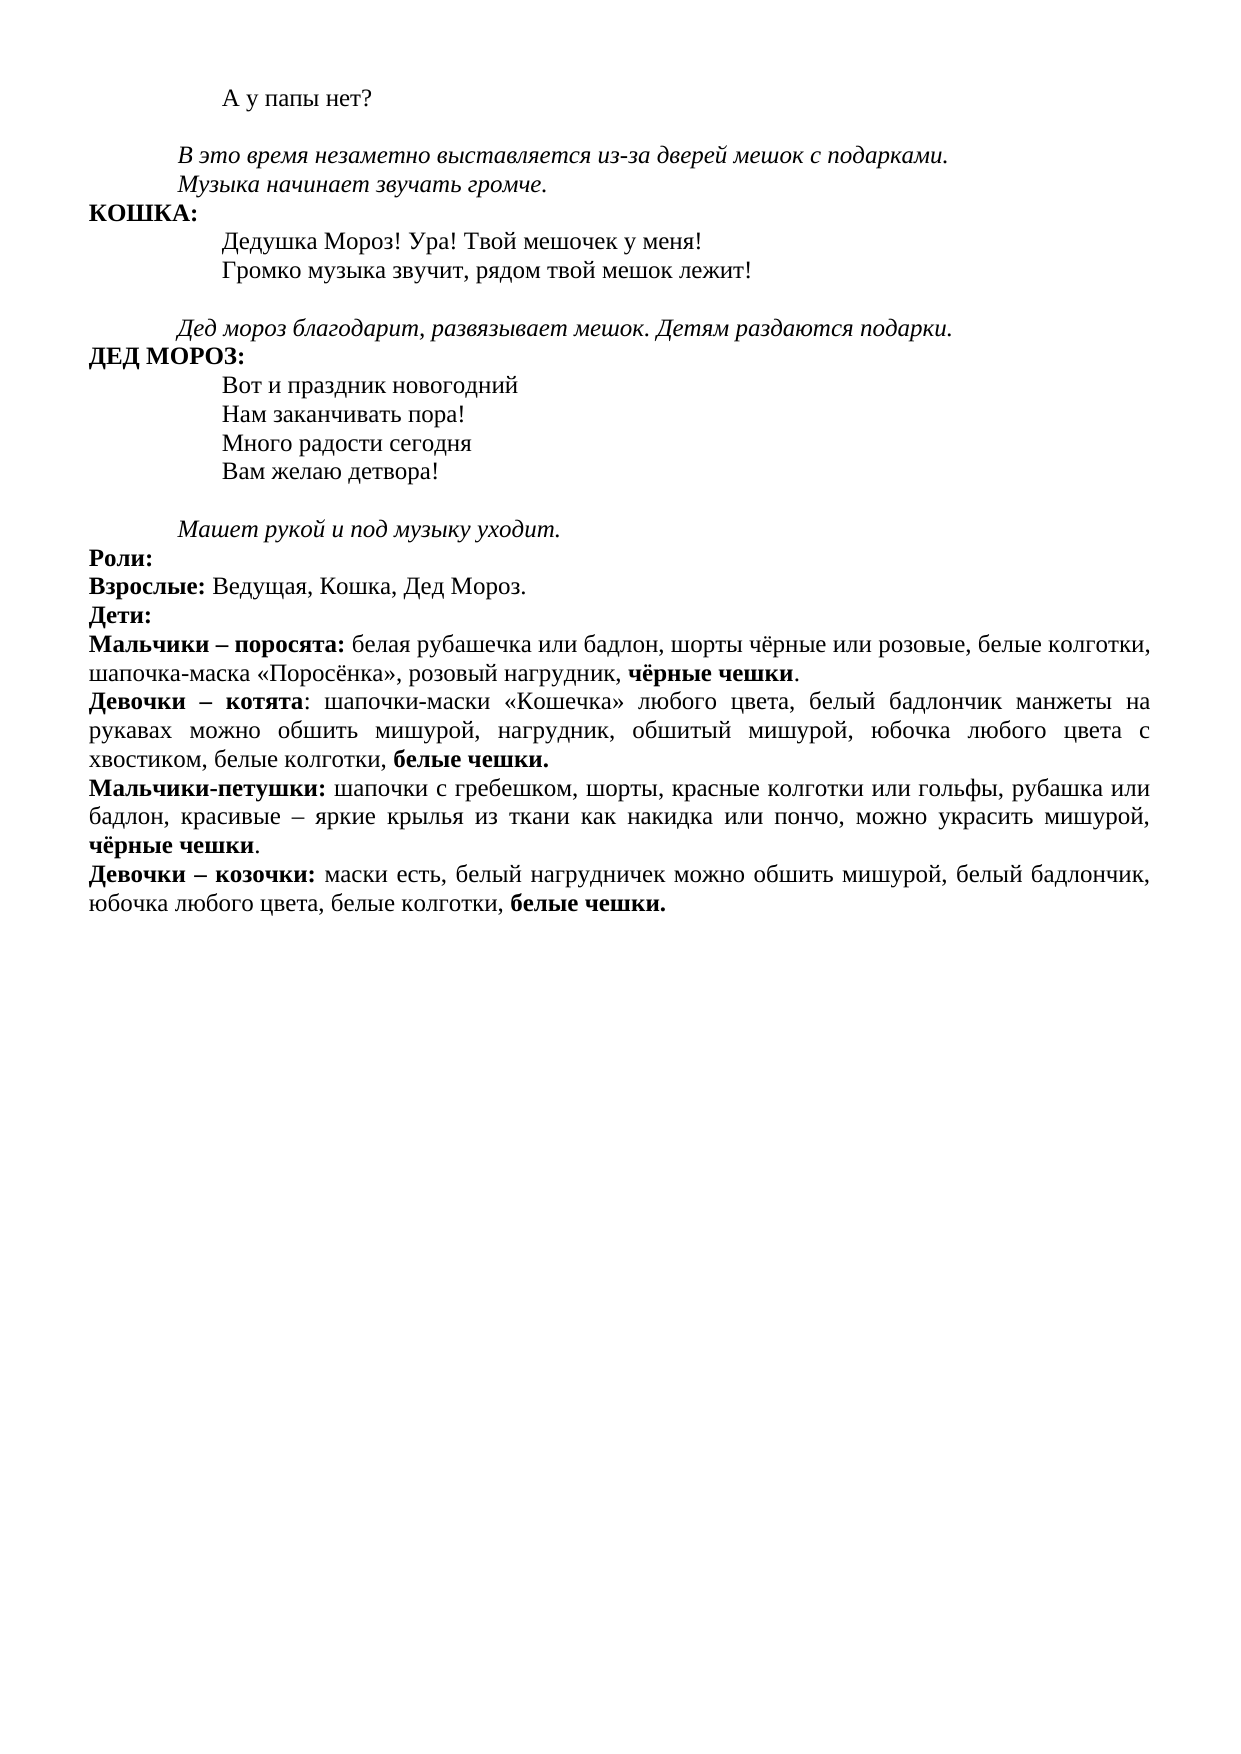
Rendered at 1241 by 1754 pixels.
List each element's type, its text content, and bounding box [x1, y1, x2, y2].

text Девочки – козочки: маски есть, белый нагрудничек можно обшить мишурой, белый бадлончик, юбочка любого цвета, белые колготки, белые чешки. [89, 859, 1152, 916]
text А у папы нет? [89, 83, 1152, 111]
text Дед мороз благодарит, развязывает мешок. Детям раздаются подарки. [89, 313, 1152, 341]
text Мальчики – поросята: белая рубашечка или бадлон, шорты чёрные или розовые, белые колготки, шапочка-маска «Поросёнка», розовый нагрудник, чёрные чешки. [89, 629, 1152, 686]
text КОШКА: [89, 198, 1152, 226]
text Громко музыка звучит, рядом твой мешок лежит! [89, 255, 1152, 284]
text Музыка начинает звучать громче. [89, 169, 1152, 198]
text Взрослые: Ведущая, Кошка, Дед Мороз. [89, 571, 1152, 600]
text Роли: [89, 543, 1152, 571]
text Много радости сегодня [89, 428, 1152, 456]
text Мальчики-петушки: шапочки с гребешком, шорты, красные колготки или гольфы, рубашка или бадлон, красивые – яркие крылья из ткани как накидка или пончо, можно украсить мишурой, чёрные чешки. [89, 773, 1152, 859]
text Нам заканчивать пора! [89, 399, 1152, 428]
text Вам желаю детвора! [89, 456, 1152, 485]
text ДЕД МОРОЗ: [89, 341, 1152, 370]
text В это время незаметно выставляется из-за дверей мешок с подарками. [89, 140, 1152, 169]
text Девочки – котята: шапочки-маски «Кошечка» любого цвета, белый бадлончик манжеты на рукавах можно обшить мишурой, нагрудник, обшитый мишурой, юбочка любого цвета с хвостиком, белые колготки, белые чешки. [89, 686, 1152, 773]
text Вот и праздник новогодний [89, 370, 1152, 399]
text Дедушка Мороз! Ура! Твой мешочек у меня! [89, 226, 1152, 255]
text Дети: [89, 600, 1152, 629]
text Машет рукой и под музыку уходит. [89, 514, 1152, 543]
